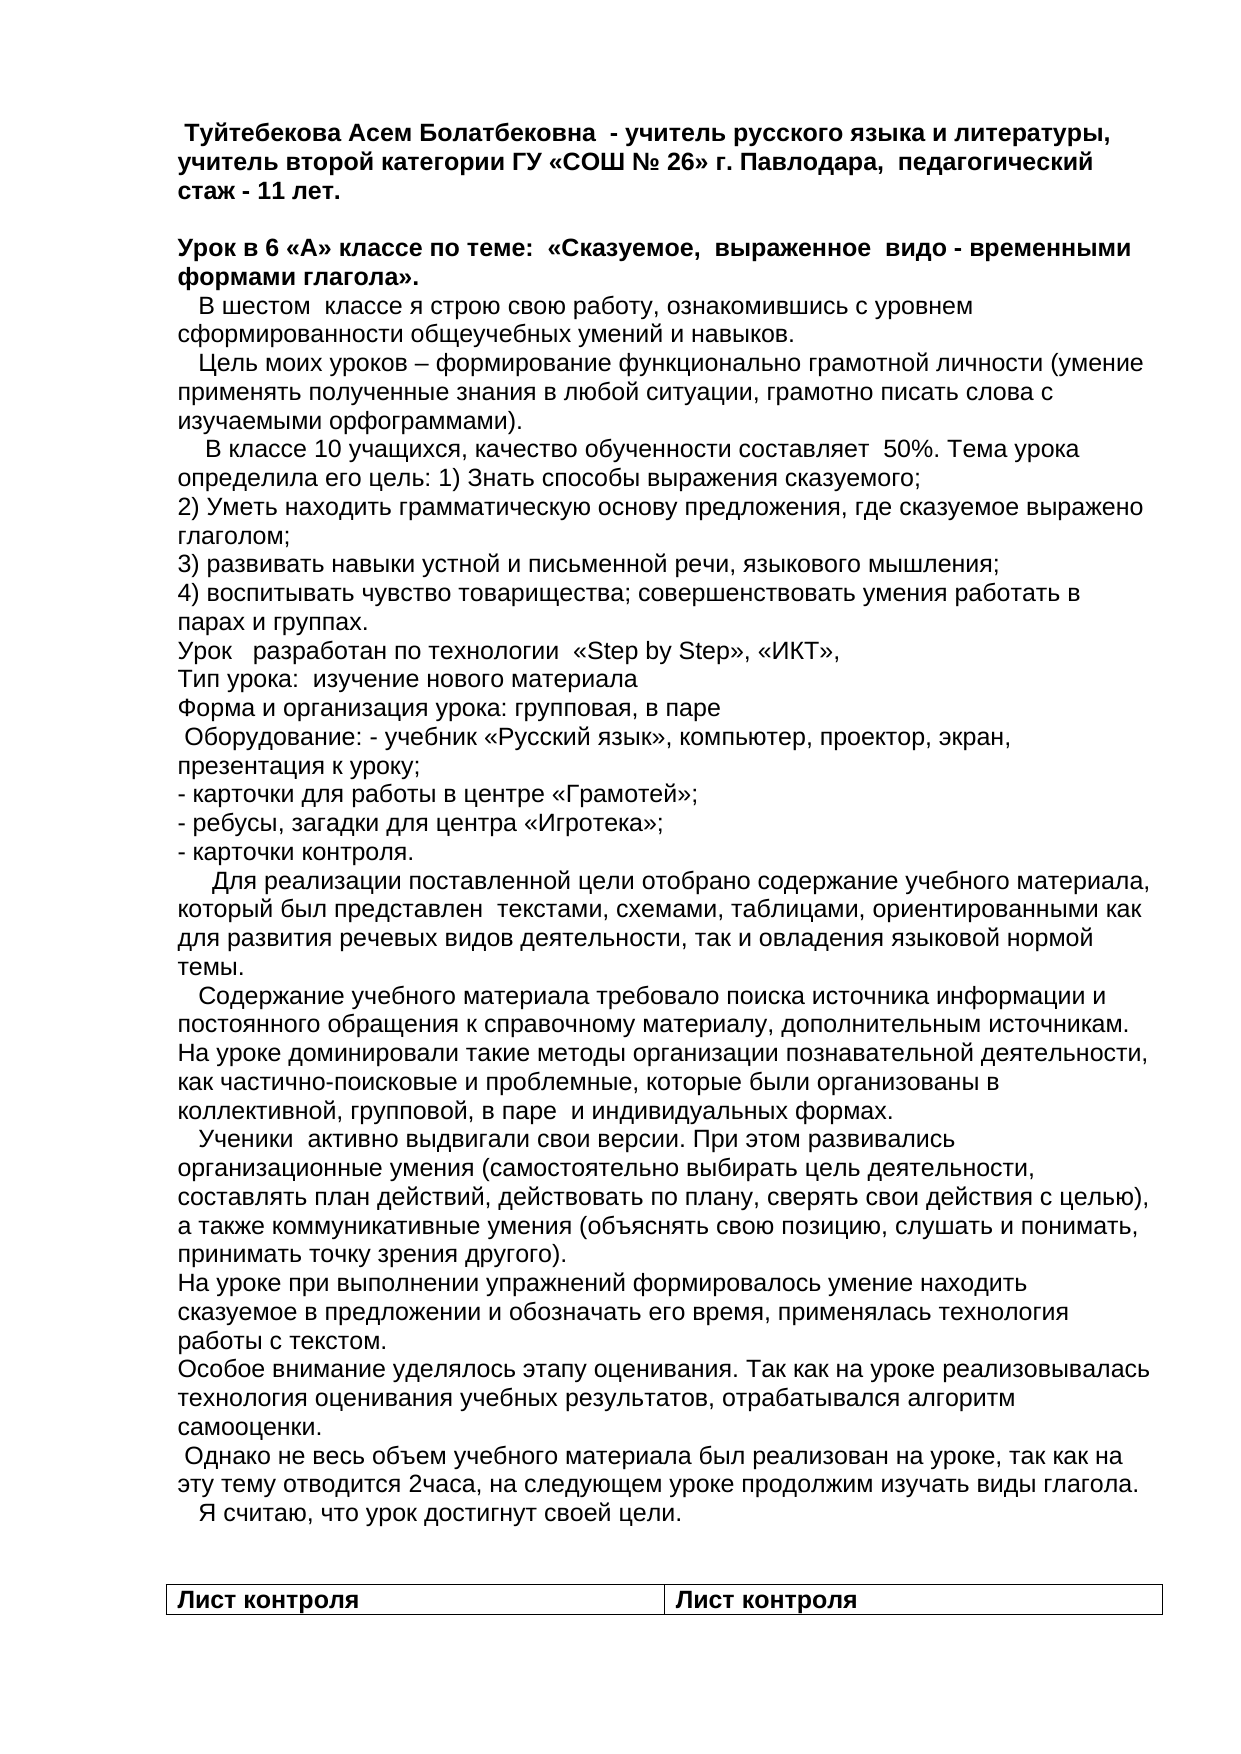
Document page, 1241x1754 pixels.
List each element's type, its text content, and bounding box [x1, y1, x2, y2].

text Оборудование: - учебник «Русский язык», компьютер, проектор, экран, презентация к уроку; [177, 722, 1152, 779]
text Однако не весь объем учебного материала был реализован на уроке, так как на эту тему отводится 2часа, на следующем уроке продолжим изучать виды глагола. [177, 1441, 1152, 1498]
text 3) развивать навыки устной и письменной речи, языкового мышления; [177, 549, 1152, 578]
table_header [665, 1585, 1162, 1614]
text Тип урока: изучение нового материала [177, 664, 1152, 693]
text В классе 10 учащихся, качество обученности составляет 50%. Тема урока определила его цель: 1) Знать способы выражения сказуемого; [177, 434, 1152, 492]
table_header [167, 1585, 664, 1614]
text Урок в 6 «А» классе по теме: «Сказуемое, выраженное видо - временными формами глагола». [177, 233, 1152, 291]
text Особое внимание уделялось этапу оценивания. Так как на уроке реализовывалась технология оценивания учебных результатов, отрабатывался алгоритм самооценки. [177, 1354, 1152, 1441]
text На уроке при выполнении упражнений формировалось умение находить сказуемое в предложении и обозначать его время, применялась технология работы с текстом. [177, 1268, 1152, 1354]
text Урок разработан по технологии «Step by Step», «ИКТ», [177, 636, 1152, 664]
text - карточки контроля. [177, 837, 1152, 866]
text Цель моих уроков – формирование функционально грамотной личности (умение применять полученные знания в любой ситуации, грамотно писать слова с изучаемыми орфограммами). [177, 348, 1152, 434]
text Для реализации поставленной цели отобрано содержание учебного материала, который был представлен текстами, схемами, таблицами, ориентированными как для развития речевых видов деятельности, так и овладения языковой нормой темы. [177, 866, 1152, 981]
text 4) воспитывать чувство товарищества; совершенствовать умения работать в парах и группах. [177, 578, 1152, 636]
text Содержание учебного материала требовало поиска источника информации и постоянного обращения к справочному материалу, дополнительным источникам. [177, 981, 1152, 1038]
text В шестом классе я строю свою работу, ознакомившись с уровнем сформированности общеучебных умений и навыков. [177, 291, 1152, 348]
text На уроке доминировали такие методы организации познавательной деятельности, как частично-поисковые и проблемные, которые были организованы в коллективной, групповой, в паре и индивидуальных формах. [177, 1038, 1152, 1124]
text Форма и организация урока: групповая, в паре [177, 693, 1152, 722]
text 2) Уметь находить грамматическую основу предложения, где сказуемое выражено глаголом; [177, 492, 1152, 549]
text Туйтебекова Асем Болатбековна - учитель русского языка и литературы, учитель второй категории ГУ «СОШ № 26» г. Павлодара, педагогический стаж - 11 лет. [177, 118, 1152, 204]
text - карточки для работы в центре «Грамотей»; [177, 779, 1152, 808]
text - ребусы, загадки для центра «Игротека»; [177, 808, 1152, 837]
text Ученики активно выдвигали свои версии. При этом развивались организационные умения (самостоятельно выбирать цель деятельности, составлять план действий, действовать по плану, сверять свои действия с целью), а также коммуникативные умения (объяснять свою позицию, слушать и понимать, принимать точку зрения другого). [177, 1124, 1152, 1268]
text Я считаю, что урок достигнут своей цели. [177, 1498, 1152, 1527]
